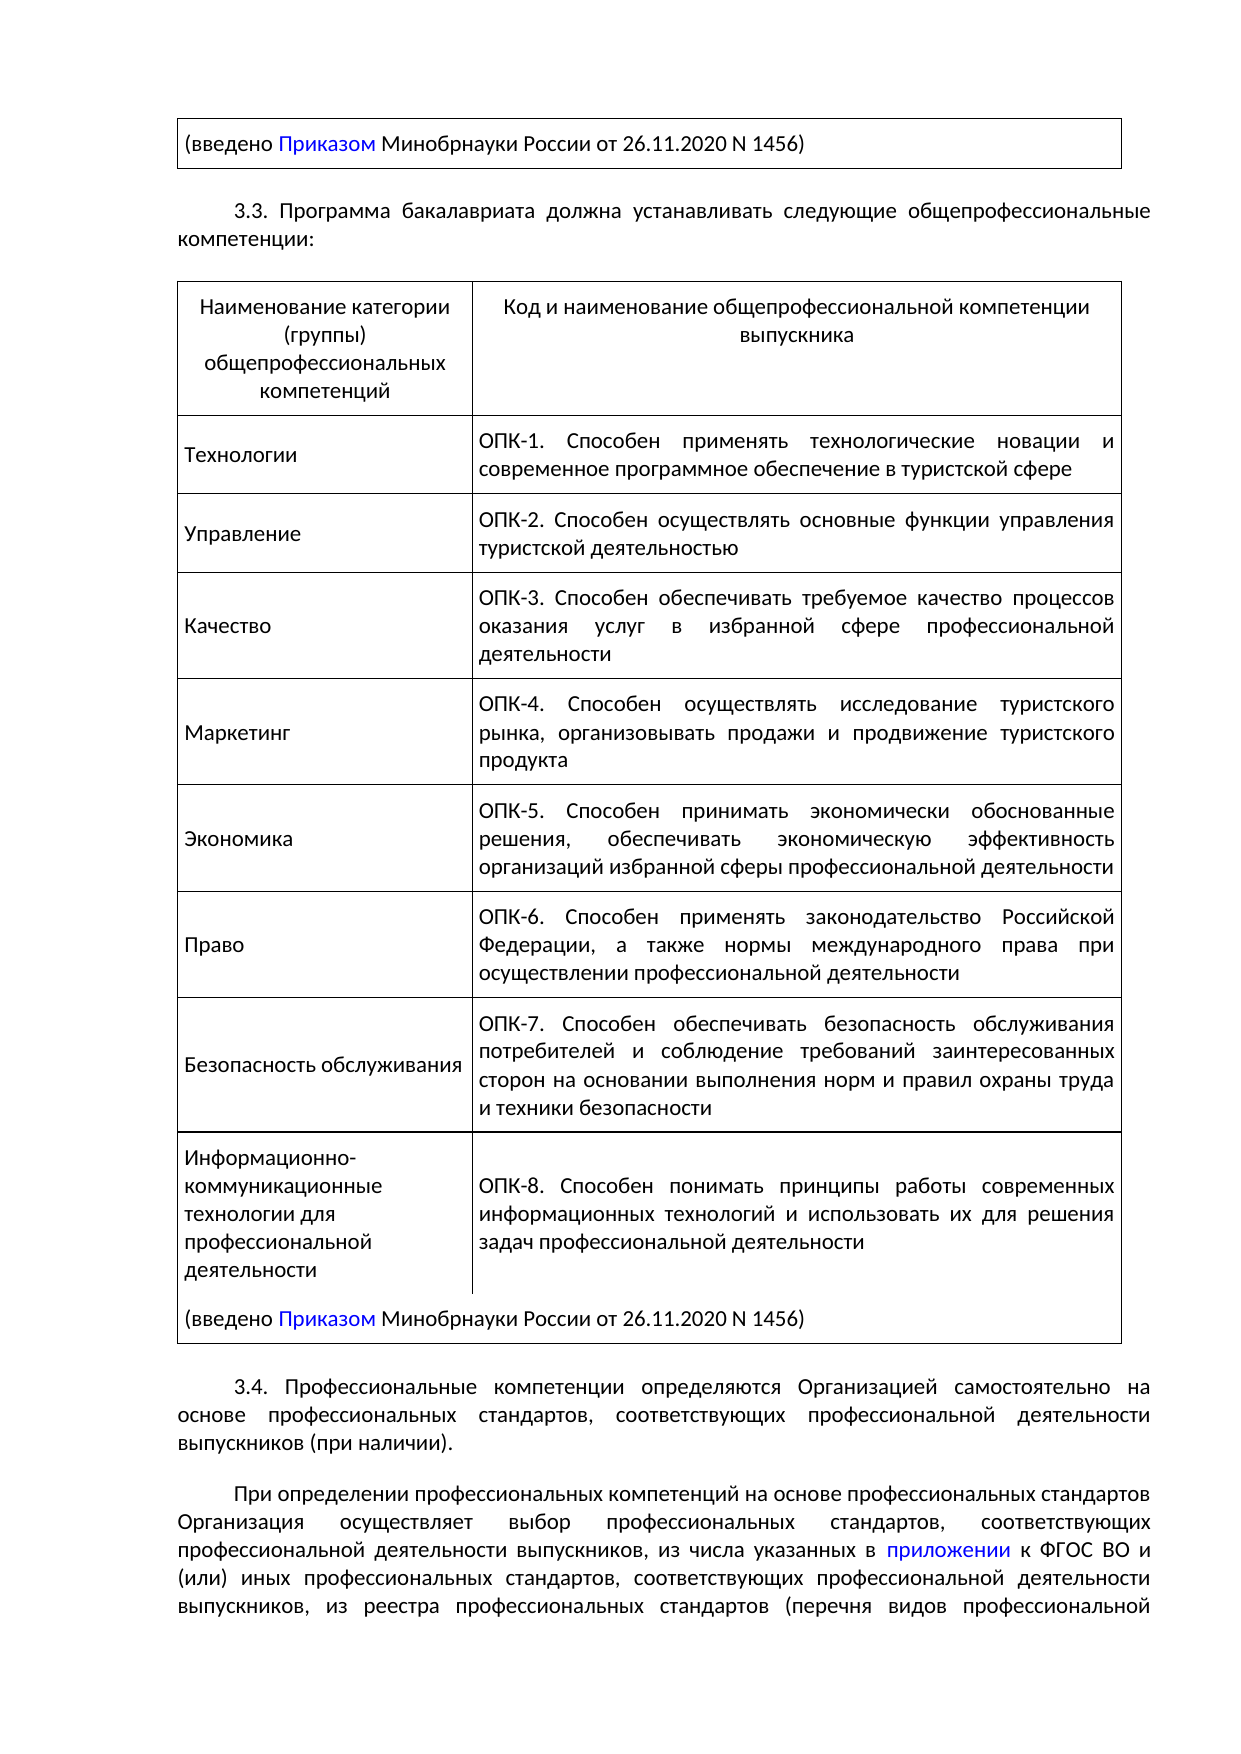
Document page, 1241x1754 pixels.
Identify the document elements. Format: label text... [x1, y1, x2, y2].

table_cell Маркетинг [178, 679, 472, 784]
table_cell ОПК-4. Способен осуществлять исследование туристского рынка, организовывать продажи и продвижение туристского продукта [473, 679, 1121, 784]
table_cell ОПК-6. Способен применять законодательство Российской Федерации, а также нормы международного права при осуществлении профессиональной деятельности [473, 892, 1121, 997]
table_cell ОПК-1. Способен применять технологические новации и современное программное обеспечение в туристской сфере [473, 416, 1121, 493]
table_cell Технологии [178, 416, 472, 493]
table_cell ОПК-5. Способен принимать экономически обоснованные решения, обеспечивать экономическую эффективность организаций избранной сферы профессиональной деятельности [473, 785, 1121, 891]
table_cell (введено Приказом Минобрнауки России от 26.11.2020 N 1456) [178, 1294, 1121, 1343]
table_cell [178, 119, 1121, 167]
table_header Наименование категории (группы) общепрофессиональных компетенций [178, 282, 472, 415]
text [177, 1479, 1152, 1619]
table_cell ОПК-2. Способен осуществлять основные функции управления туристской деятельностью [473, 494, 1121, 572]
table_cell ОПК-8. Способен понимать принципы работы современных информационных технологий и использовать их для решения задач профессиональной деятельности [473, 1133, 1121, 1294]
table_cell Управление [178, 494, 472, 572]
table_cell Право [178, 892, 472, 997]
table_cell ОПК-3. Способен обеспечивать требуемое качество процессов оказания услуг в избранной сфере профессиональной деятельности [473, 573, 1121, 678]
table_cell Экономика [178, 785, 472, 891]
table_cell Безопасность обслуживания [178, 998, 472, 1131]
table_cell Информационно-коммуникационные технологии для профессиональной деятельности [178, 1133, 472, 1294]
table_cell Качество [178, 573, 472, 678]
text 3.3. Программа бакалавриата должна устанавливать следующие общепрофессиональные компетенции: [177, 196, 1152, 252]
table_header Код и наименование общепрофессиональной компетенции выпускника [473, 282, 1121, 415]
table_cell ОПК-7. Способен обеспечивать безопасность обслуживания потребителей и соблюдение требований заинтересованных сторон на основании выполнения норм и правил охраны труда и техники безопасности [473, 998, 1121, 1131]
text 3.4. Профессиональные компетенции определяются Организацией самостоятельно на основе профессиональных стандартов, соответствующих профессиональной деятельности выпускников (при наличии). [177, 1372, 1152, 1456]
